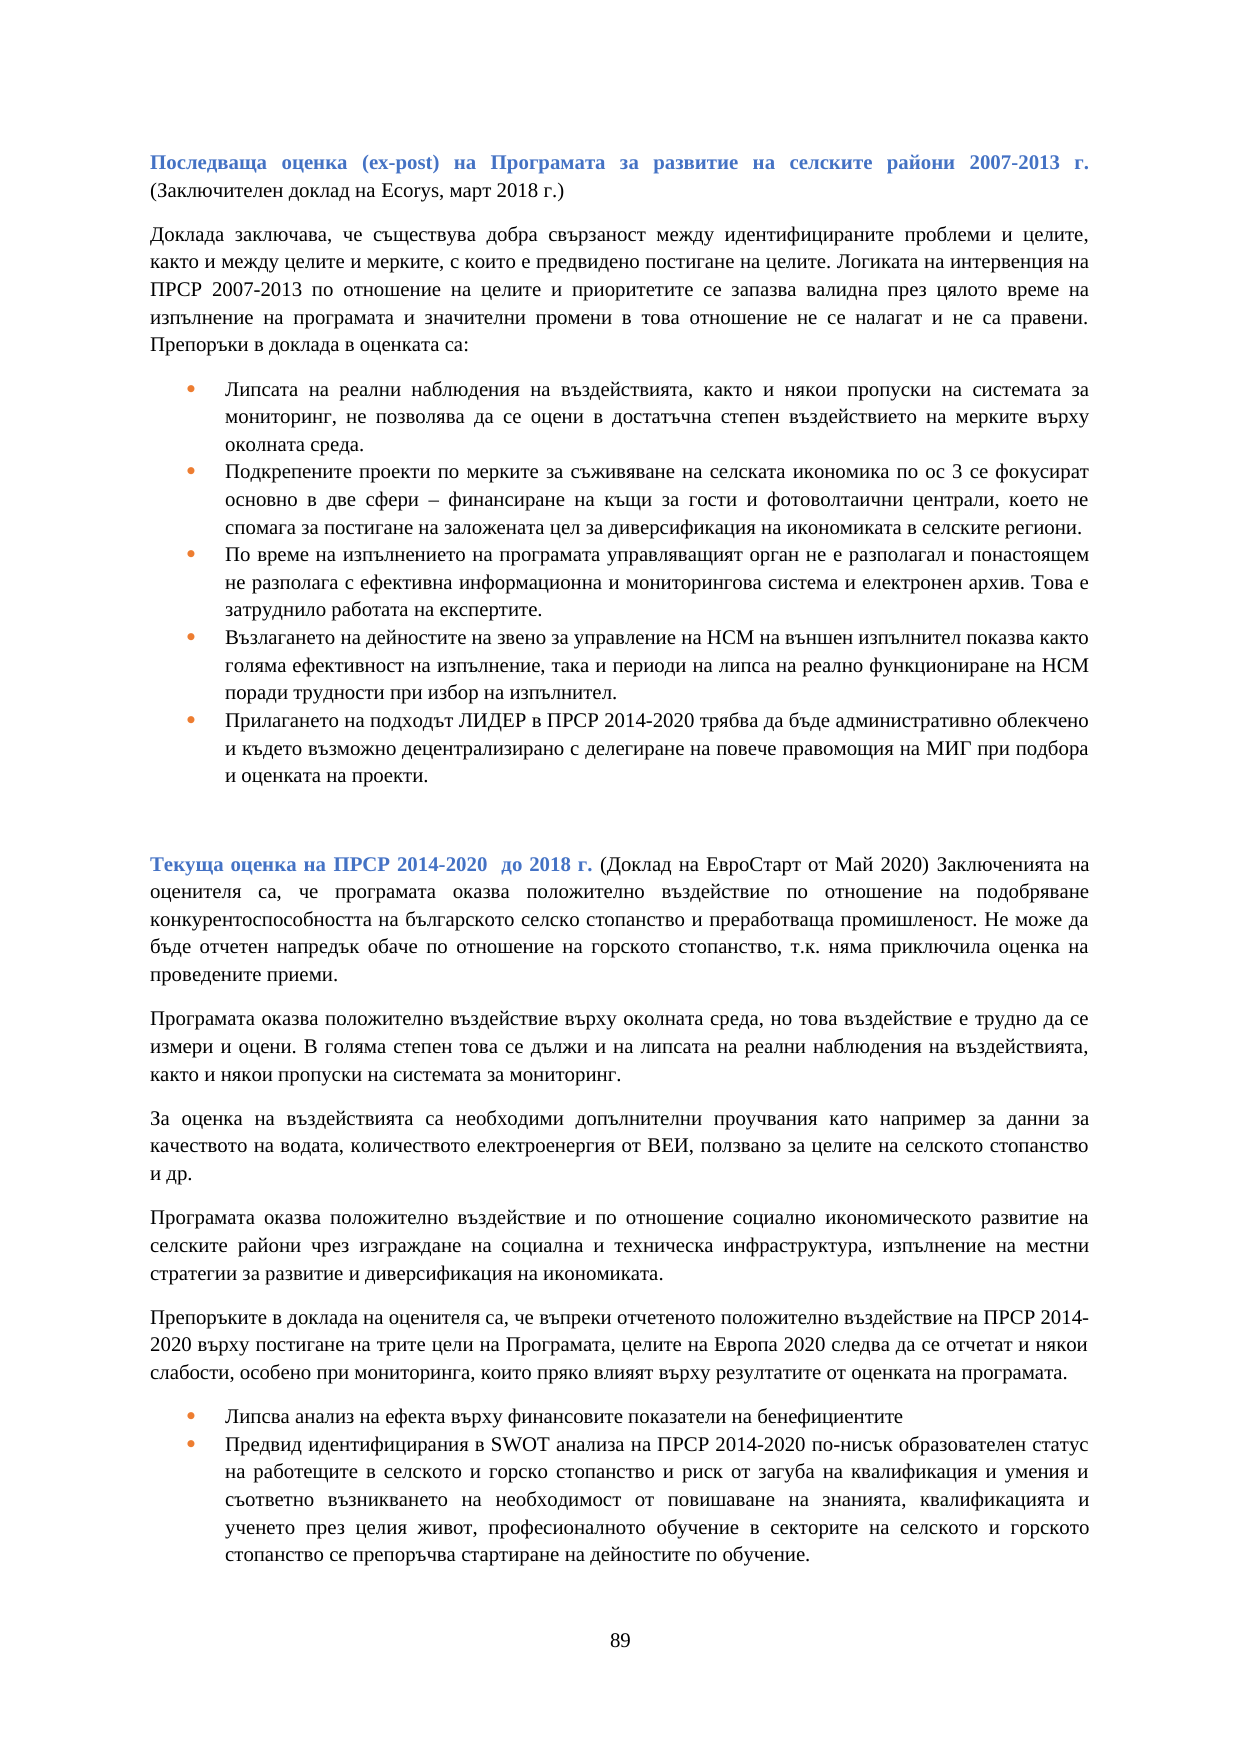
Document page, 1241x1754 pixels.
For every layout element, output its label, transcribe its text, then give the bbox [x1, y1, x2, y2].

text За оценка на въздействията са необходими допълнителни проучвания като например за данни за качеството на водата, количеството електроенергия от ВЕИ, ползвано за целите на селското стопанство и др. [150, 1106, 1090, 1185]
list Предвид идентифицирания в SWOT анализа на ПРСР 2014-2020 по-нисък образователен статус на работещите в селското и горско стопанство и риск от загуба на квалификация и умения и съответно възникването на необходимост от повишаване на знанията, квалификацията и ученето през целия живот, професионалното обучение в секторите на селското и горското стопанство се препоръчва стартиране на дейностите по обучение. [187, 1432, 1090, 1566]
text Програмата оказва положително въздействие върху околната среда, но това въздействие е трудно да се измери и оцени. В голяма степен това се дължи и на липсата на реални наблюдения на въздействията, както и някои пропуски на системата за мониторинг. [150, 1006, 1090, 1086]
text Последваща оценка (ex-post) на Програмата за развитие на селските райони 2007-2013 г. (Заключителен доклад на Ecorys, март 2018 г.) [150, 150, 1090, 202]
text Препоръките в доклада на оценителя са, че въпреки отчетеното положително въздействие на ПРСР 2014-2020 върху постигане на трите цели на Програмата, целите на Европа 2020 следва да се отчетат и някои слабости, особено при мониторинга, които пряко влияят върху резултатите от оценката на програмата. [150, 1305, 1090, 1384]
list Възлагането на дейностите на звено за управление на НСМ на външен изпълнител показва както голяма ефективност на изпълнение, така и периоди на липса на реално функциониране на НСМ поради трудности при избор на изпълнител. [187, 625, 1090, 704]
text Доклада заключава, че съществува добра свързаност между идентифицираните проблеми и целите, както и между целите и мерките, с които е предвидено постигане на целите. Логиката на интервенция на ПРСР 2007-2013 по отношение на целите и приоритетите се запазва валидна през цялото време на изпълнение на програмата и значителни промени в това отношение не се налагат и не са правени. Препоръки в доклада в оценката са: [150, 222, 1090, 356]
list Прилагането на подходът ЛИДЕР в ПРСР 2014-2020 трябва да бъде административно облекчено и където възможно децентрализирано с делегиране на повече правомощия на МИГ при подбора и оценката на проекти. [187, 708, 1090, 787]
text Текуща оценка на ПРСР 2014-2020 до 2018 г. (Доклад на ЕвроСтарт от Май 2020) Заключенията на оценителя са, че програмата оказва положително въздействие по отношение на подобряване конкурентоспособността на българското селско стопанство и преработваща промишленост. Не може да бъде отчетен напредък обаче по отношение на горското стопанство, т.к. няма приключила оценка на проведените приеми. [150, 852, 1090, 986]
text Програмата оказва положително въздействие и по отношение социално икономическото развитие на селските райони чрез изграждане на социална и техническа инфраструктура, изпълнение на местни стратегии за развитие и диверсификация на икономиката. [150, 1205, 1090, 1284]
list Липсва анализ на ефекта върху финансовите показатели на бенефициентите [187, 1404, 1090, 1428]
list Подкрепените проекти по мерките за съживяване на селската икономика по ос 3 се фокусират основно в две сфери – финансиране на къщи за гости и фотоволтаични централи, което не спомага за постигане на заложената цел за диверсификация на икономиката в селските региони. [187, 459, 1090, 539]
list Липсата на реални наблюдения на въздействията, както и някои пропуски на системата за мониторинг, не позволява да се оцени в достатъчна степен въздействието на мерките върху околната среда. [187, 377, 1090, 456]
list По време на изпълнението на програмата управляващият орган не е разполагал и понастоящем не разполага с ефективна информационна и мониторингова система и електронен архив. Това е затруднило работата на експертите. [187, 542, 1090, 621]
